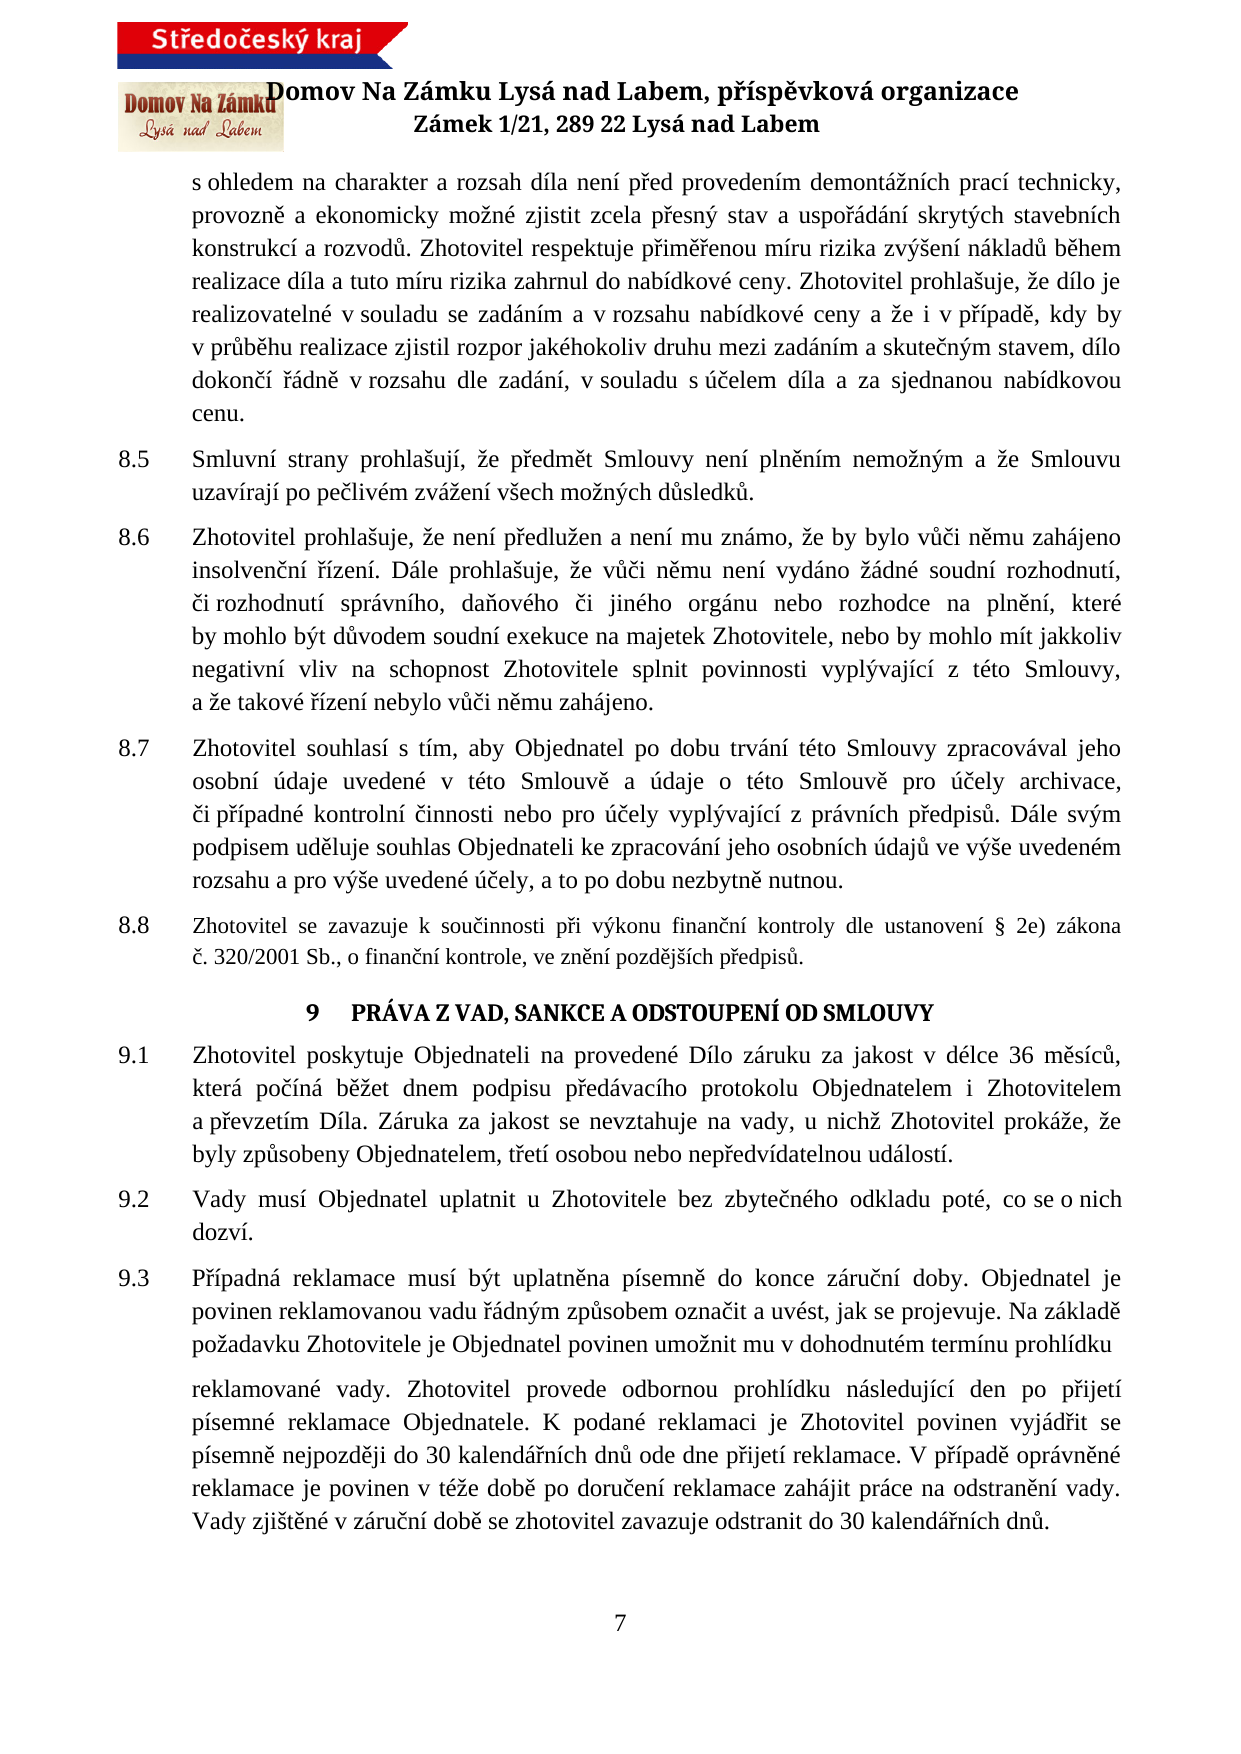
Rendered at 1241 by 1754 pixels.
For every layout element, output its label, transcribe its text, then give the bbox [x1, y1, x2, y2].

subtitle PRÁVA Z VAD, SANKCE A ODSTOUPENÍ OD SMLOUVY [118, 998, 1122, 1027]
text 8.5 Smluvní strany prohlašují, že předmět Smlouvy není plněním nemožným a že Smlouvu uzavírají po pečlivém zvážení všech možných důsledků. [118, 444, 1122, 506]
text 9.1 Zhotovitel poskytuje Objednateli na provedené Dílo záruku za jakost v délce 36 měsíců, která počíná běžet dnem podpisu předávacího protokolu Objednatelem i Zhotovitelem a převzetím Díla. Záruka za jakost se nevztahuje na vady, u nichž Zhotovitel prokáže, že byly způsobeny Objednatelem, třetí osobou nebo nepředvídatelnou událostí. [118, 1040, 1122, 1167]
picture [118, 82, 284, 152]
text reklamované vady. Zhotovitel provede odbornou prohlídku následující den po přijetí písemné reklamace Objednatele. K podané reklamaci je Zhotovitel povinen vyjádřit se písemně nejpozději do 30 kalendářních dnů ode dne přijetí reklamace. V případě oprávněné reklamace je povinen v téže době po doručení reklamace zahájit práce na odstranění vady. Vady zjištěné v záruční době se zhotovitel zavazuje odstranit do 30 kalendářních dnů. [118, 1374, 1122, 1535]
text 9.3 Případná reklamace musí být uplatněna písemně do konce záruční doby. Objednatel je povinen reklamovanou vadu řádným způsobem označit a uvést, jak se projevuje. Na základě požadavku Zhotovitele je Objednatel povinen umožnit mu v dohodnutém termínu prohlídku [118, 1263, 1122, 1358]
text 8.6 Zhotovitel prohlašuje, že není předlužen a není mu známo, že by bylo vůči němu zahájeno insolvenční řízení. Dále prohlašuje, že vůči němu není vydáno žádné soudní rozhodnutí, či rozhodnutí správního, daňového či jiného orgánu nebo rozhodce na plnění, které by mohlo být důvodem soudní exekuce na majetek Zhotovitele, nebo by mohlo mít jakkoliv negativní vliv na schopnost Zhotovitele splnit povinnosti vyplývající z této Smlouvy, a že takové řízení nebylo vůči němu zahájeno. [118, 522, 1122, 716]
picture [272, 84, 279, 98]
text 8.8 Zhotovitel se zavazuje k součinnosti při výkonu finanční kontroly dle ustanovení § 2e) zákona č. 320/2001 Sb., o finanční kontrole, ve znění pozdějších předpisů. [118, 911, 1122, 969]
text 8.7 Zhotovitel souhlasí s tím, aby Objednatel po dobu trvání této Smlouvy zpracovával jeho osobní údaje uvedené v této Smlouvě a údaje o této Smlouvě pro účely archivace, či případné kontrolní činnosti nebo pro účely vyplývající z právních předpisů. Dále svým podpisem uděluje souhlas Objednateli ke zpracování jeho osobních údajů ve výše uvedeném rozsahu a pro výše uvedené účely, a to po dobu nezbytně nutnou. [118, 733, 1122, 894]
picture [117, 22, 408, 69]
text 9.2 Vady musí Objednatel uplatnit u Zhotovitele bez zbytečného odkladu poté, co se o nich dozví. [118, 1184, 1122, 1246]
